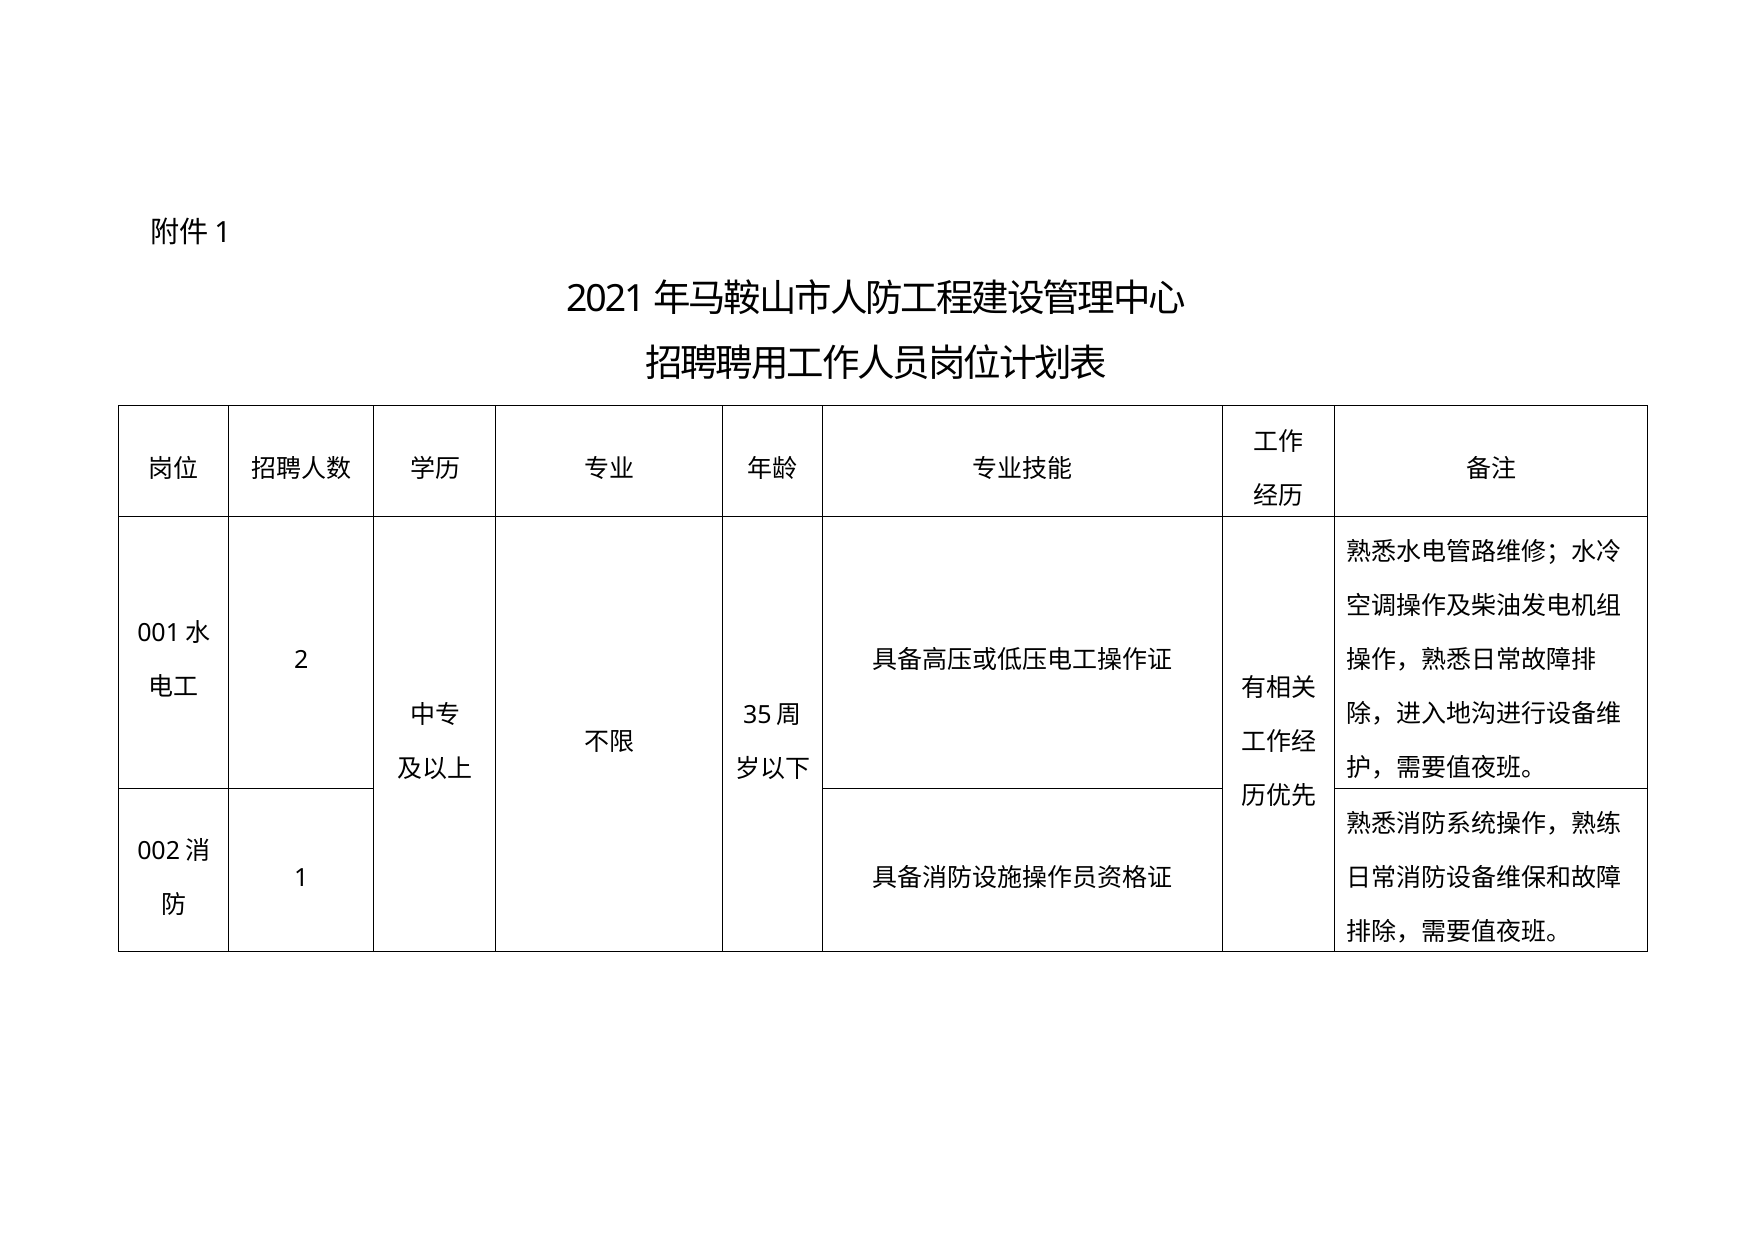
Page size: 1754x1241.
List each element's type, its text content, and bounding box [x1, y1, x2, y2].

table_header 专业 [496, 406, 722, 516]
table_cell 有相关工作经历优先 [1223, 517, 1334, 951]
table_cell 35周岁以下 [723, 517, 822, 951]
table_header 岗位 [119, 406, 228, 516]
table_header 工作 经历 [1223, 406, 1334, 516]
text 附件1 [150, 198, 1604, 263]
table_cell 1 [229, 789, 373, 951]
text 招聘聘用工作人员岗位计划表 [150, 328, 1604, 393]
table_cell 002消防 [119, 789, 228, 951]
table_header 年龄 [723, 406, 822, 516]
text 2021年马鞍山市人防工程建设管理中心 [150, 263, 1604, 328]
table_header 专业技能 [823, 406, 1222, 516]
table_cell 001水电工 [119, 517, 228, 788]
table_cell 不限 [496, 517, 722, 951]
table_cell 熟悉消防系统操作，熟练日常消防设备维保和故障排除，需要值夜班。 [1335, 789, 1647, 951]
table_cell 2 [229, 517, 373, 788]
table_header 招聘人数 [229, 406, 373, 516]
table_cell 具备高压或低压电工操作证 [823, 517, 1222, 788]
table_cell 具备消防设施操作员资格证 [823, 789, 1222, 951]
table_header 学历 [374, 406, 495, 516]
table_cell 中专 及以上 [374, 517, 495, 951]
table_cell 熟悉水电管路维修；水冷空调操作及柴油发电机组操作，熟悉日常故障排除，进入地沟进行设备维护，需要值夜班。 [1335, 517, 1647, 788]
table_header 备注 [1335, 406, 1647, 516]
